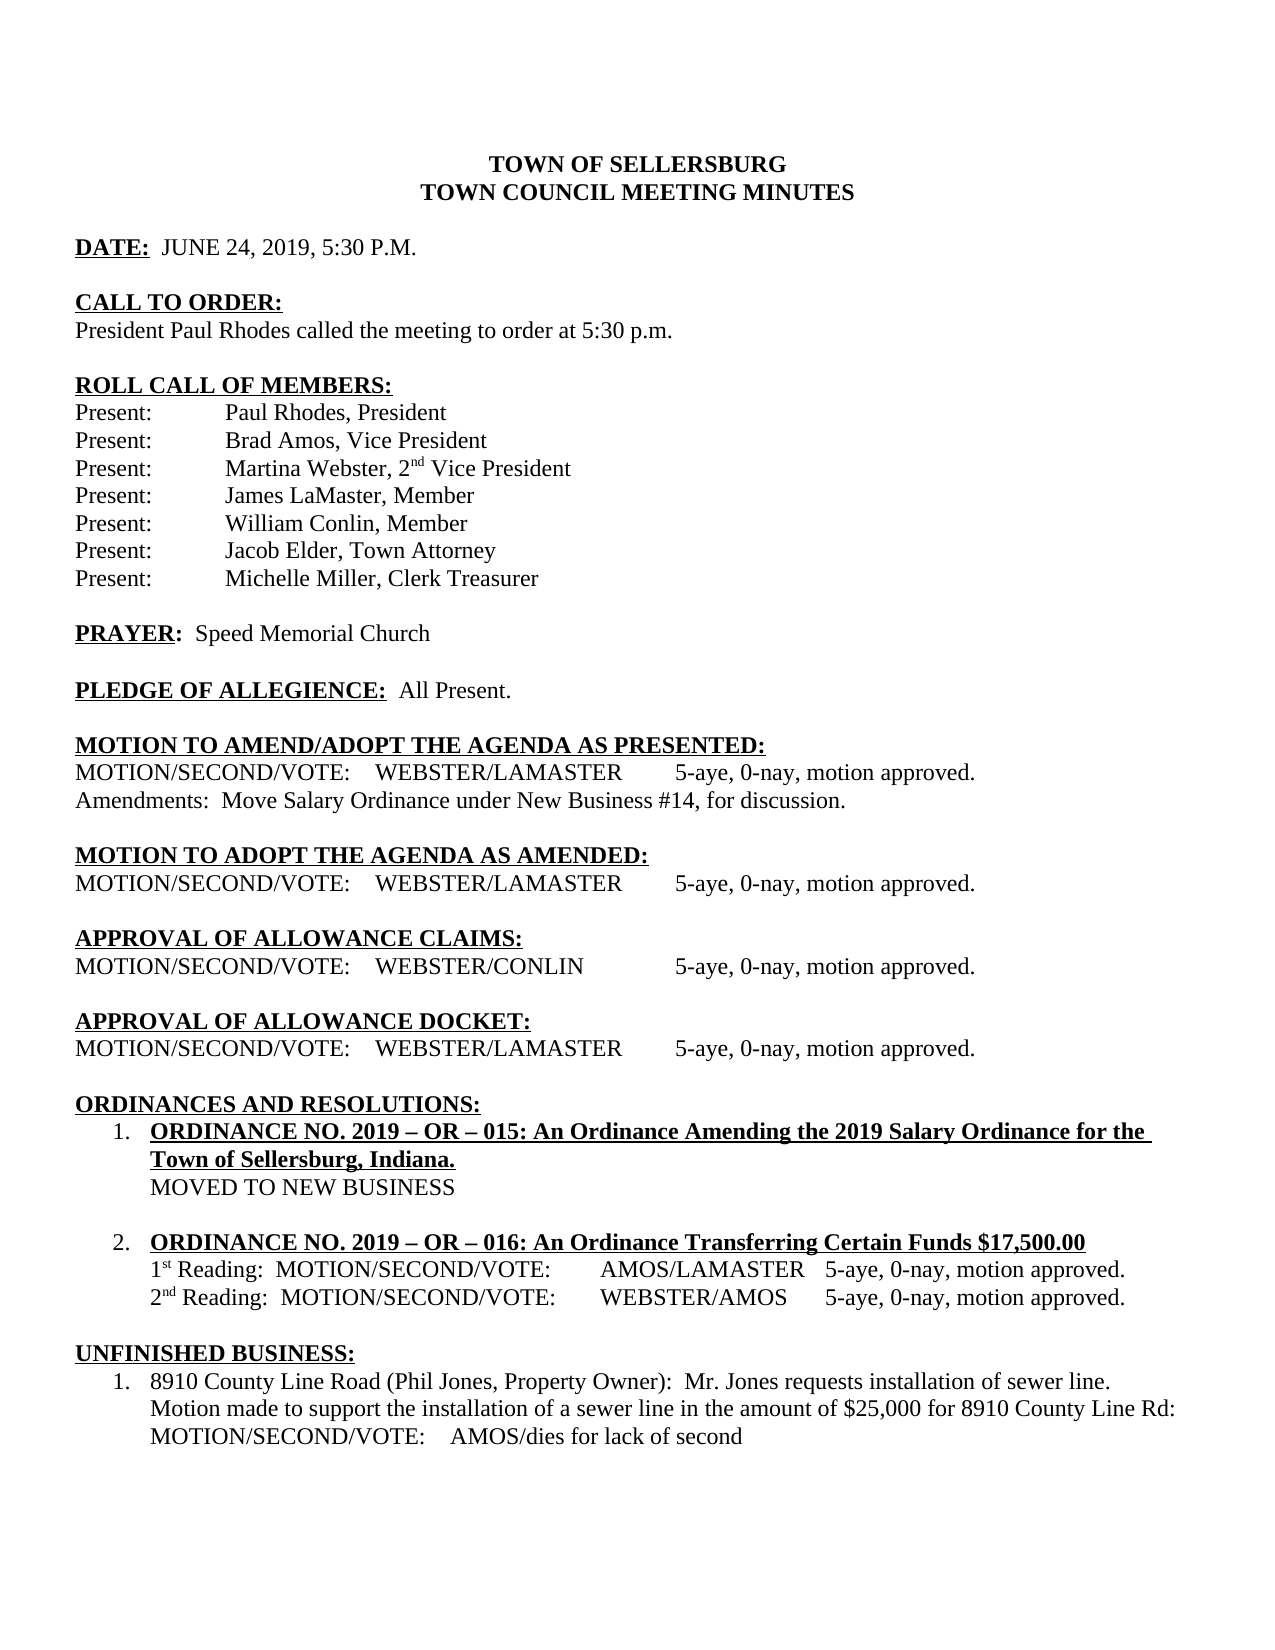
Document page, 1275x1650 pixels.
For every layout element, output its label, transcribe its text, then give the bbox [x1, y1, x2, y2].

text President Paul Rhodes called the meeting to order at 5:30 p.m. [75, 316, 1200, 343]
text TOWN COUNCIL MEETING MINUTES [75, 178, 1200, 205]
text Present: James LaMaster, Member [75, 481, 1200, 509]
text TOWN OF SELLERSBURG [75, 150, 1200, 178]
text MOTION/SECOND/VOTE: WEBSTER/LAMASTER 5-aye, 0-nay, motion approved. [75, 758, 1200, 786]
text Present: Paul Rhodes, President [75, 398, 1200, 426]
text UNFINISHED BUSINESS: [75, 1339, 1200, 1367]
list ORDINANCE NO. 2019 – OR – 015: An Ordinance Amending the 2019 Salary Ordinance for the Town of Sellersburg, Indiana. [112, 1117, 1200, 1172]
text APPROVAL OF ALLOWANCE CLAIMS: [75, 924, 1200, 952]
text CALL TO ORDER: [75, 288, 1200, 316]
text Present: Jacob Elder, Town Attorney [75, 536, 1200, 564]
text MOTION/SECOND/VOTE: WEBSTER/LAMASTER 5-aye, 0-nay, motion approved. [75, 1034, 1200, 1062]
text Present: Michelle Miller, Clerk Treasurer [75, 564, 1200, 592]
text ORDINANCES AND RESOLUTIONS: [75, 1090, 1200, 1117]
text MOTION TO AMEND/ADOPT THE AGENDA AS PRESENTED: [75, 731, 1200, 758]
text Present: William Conlin, Member [75, 509, 1200, 536]
text APPROVAL OF ALLOWANCE DOCKET: [75, 1007, 1200, 1034]
list Motion made to support the installation of a sewer line in the amount of $25,000 for 8910 County Line Rd: [150, 1394, 1200, 1422]
text PRAYER: Speed Memorial Church [75, 619, 1200, 647]
list ORDINANCE NO. 2019 – OR – 016: An Ordinance Transferring Certain Funds $17,500.00 [112, 1228, 1200, 1255]
text MOVED TO NEW BUSINESS [150, 1172, 1200, 1200]
text Present: Martina Webster, 2nd Vice President [75, 454, 1200, 481]
text ROLL CALL OF MEMBERS: [75, 371, 1200, 398]
text MOTION/SECOND/VOTE: WEBSTER/CONLIN 5-aye, 0-nay, motion approved. [75, 952, 1200, 979]
text MOTION TO ADOPT THE AGENDA AS AMENDED: [75, 841, 1200, 869]
text DATE: JUNE 24, 2019, 5:30 P.M. [75, 233, 1200, 260]
list 1st Reading: MOTION/SECOND/VOTE: AMOS/LAMASTER 5-aye, 0-nay, motion approved. [150, 1255, 1200, 1283]
text MOTION/SECOND/VOTE: AMOS/dies for lack of second [150, 1422, 1200, 1450]
list 8910 County Line Road (Phil Jones, Property Owner): Mr. Jones requests installation of sewer line. [112, 1367, 1200, 1394]
text PLEDGE OF ALLEGIENCE: All Present. [75, 676, 1200, 703]
list 2nd Reading: MOTION/SECOND/VOTE: WEBSTER/AMOS 5-aye, 0-nay, motion approved. [150, 1283, 1200, 1311]
text MOTION/SECOND/VOTE: WEBSTER/LAMASTER 5-aye, 0-nay, motion approved. [75, 869, 1200, 896]
text Amendments: Move Salary Ordinance under New Business #14, for discussion. [75, 786, 1200, 814]
text Present: Brad Amos, Vice President [75, 426, 1200, 454]
